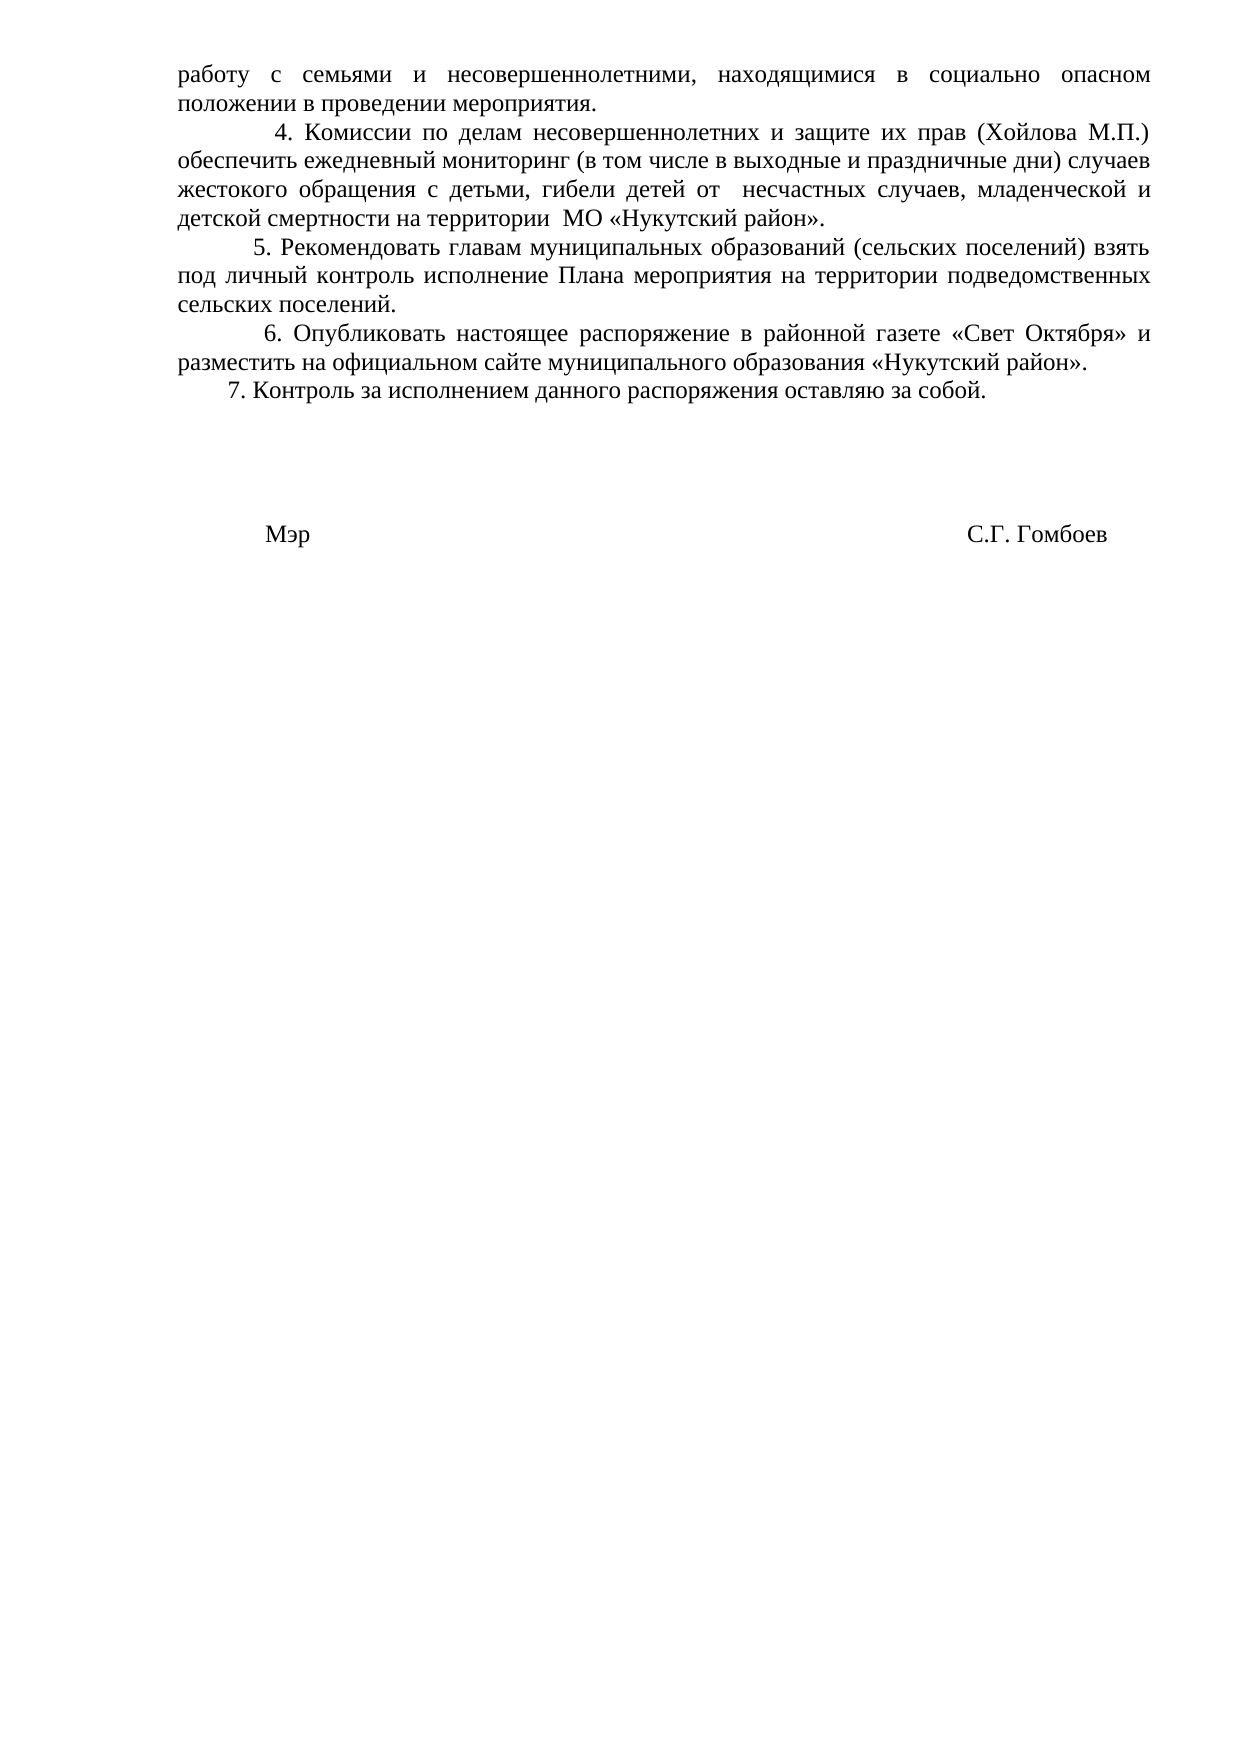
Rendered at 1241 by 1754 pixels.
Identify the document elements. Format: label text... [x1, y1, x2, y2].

text 4. Комиссии по делам несовершеннолетних и защите их прав (Хойлова М.П.) обеспечить ежедневный мониторинг (в том числе в выходные и праздничные дни) случаев жестокого обращения с детьми, гибели детей от несчастных случаев, младенческой и детской смертности на территории МО «Нукутский район». [177, 117, 1152, 232]
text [177, 59, 1152, 117]
text 7. Контроль за исполнением данного распоряжения оставляю за собой. [177, 375, 1152, 404]
text 5. Рекомендовать главам муниципальных образований (сельских поселений) взять под личный контроль исполнение Плана мероприятия на территории подведомственных сельских поселений. [177, 232, 1152, 318]
text Мэр С.Г. Гомбоев [177, 519, 1152, 548]
text 6. Опубликовать настоящее распоряжение в районной газете «Свет Октября» и разместить на официальном сайте муниципального образования «Нукутский район». [177, 318, 1152, 375]
